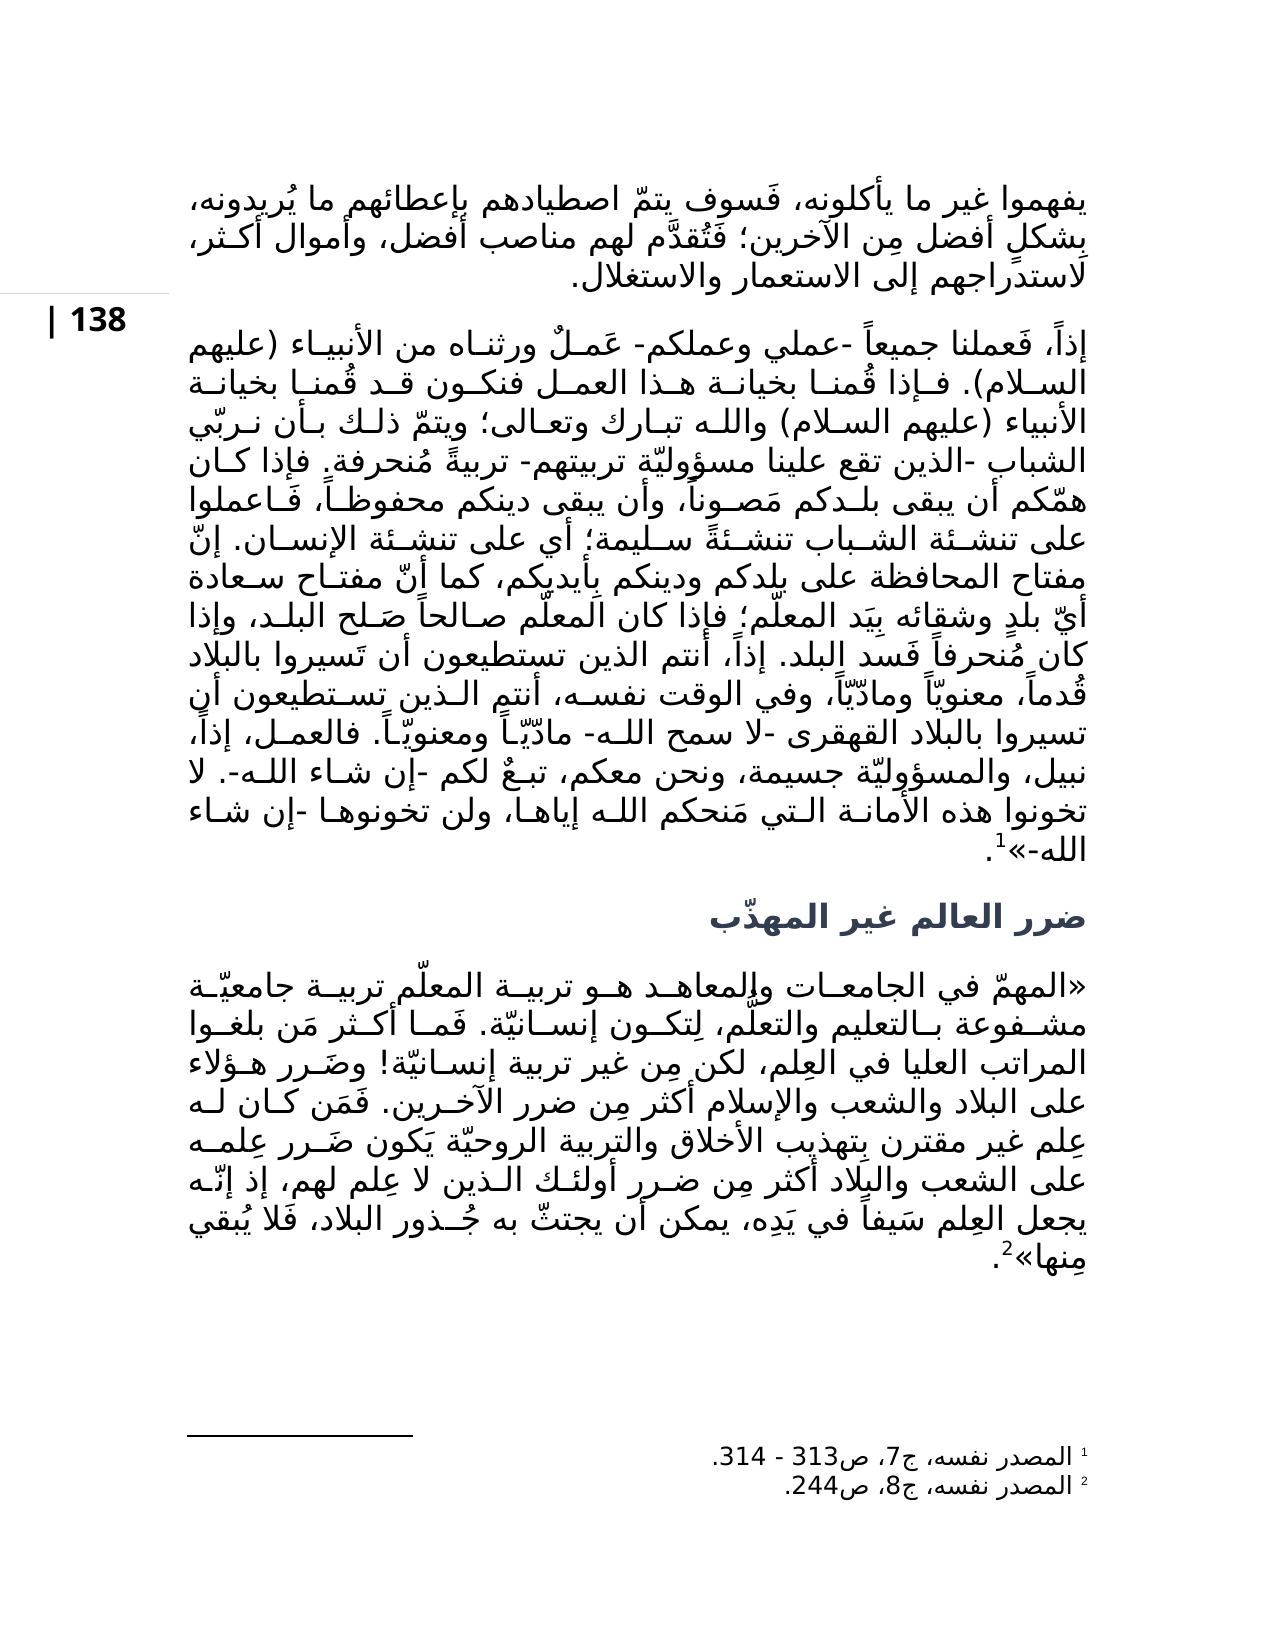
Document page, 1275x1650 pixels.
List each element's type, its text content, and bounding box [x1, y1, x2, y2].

text يفهموا غير ما يأكلونه، فَسوف يتمّ اصطيادهم بإعطائهم ما يُريدونه، بِشكلٍ أفضل مِن الآخرين؛ فَتُقدَّم لهم مناصب أفضل، وأموال أكثر، لاستدراجهم إلى الاستعمار والاستغلال. [187, 179, 1087, 296]
text «المهمّ في الجامعات والمعاهد هو تربية المعلّم‏ تربية جامعيّة مشفوعة بالتعليم والتعلُّم، لِتكون إنسانيّة. فَما أكثر مَن بلغوا المراتب العليا في العِلم، لكن مِن غير تربية إنسانيّة! وضَرر هؤلاء على البلاد والشعب والإسلام أكثر مِن ضرر الآخرين. فَمَن كان له عِلم غير مقترن بِتهذيب الأخلاق والتربية الروحيّة يَكون ضَرر عِلمه على الشعب والبلاد أكثر مِن ضرر أولئك الذين لا عِلم لهم، إذ إنّه يجعل العِلم سَيفاً في يَدِه، يمكن أن يجتثّ به جُذور البلاد، فَلا يُبقي مِنها». [187, 966, 1087, 1277]
text ضرر العالم غير المهذّب‏ [187, 898, 1087, 937]
text إذاً، فَعملنا جميعاً -عملي وعملكم- عَملٌ ورثناه من الأنبياء (عليهم السلام). فإذا قُمنا بخيانة هذا العمل فنكون قد قُمنا بخيانة الأنبياء (عليهم السلام) والله تبارك وتعالى؛ ويتمّ ذلك بأن نربّي الشباب -الذين تقع علينا مسؤوليّة تربيتهم- تربيةً مُنحرفة. فإذا كان همّكم أن يبقى بلدكم مَصوناً، وأن يبقى دينكم محفوظاً، فَاعملوا على تنشئة الشباب تنشئةً سليمة؛ أي على تنشئة الإنسان. إنّ مفتاح المحافظة على بلدكم ودينكم بِأيديكم، كما أنّ مفتاح سعادة أيّ بلدٍ وشقائه بِيَد المعلّم؛ فإذا كان المعلّم صالحاً صَلح البلد، وإذا كان مُنحرفاً فَسد البلد. إذاً، أنتم الذين تستطيعون أن تَسيروا بالبلاد قُدماً، معنويّاً ومادّيّاً، وفي الوقت نفسه، أنتم الذين تستطيعون أن تسيروا بالبلاد القهقرى -لا سمح الله- مادّيّاً ومعنويّاً. فالعمل، إذاً، نبيل، والمسؤوليّة جسيمة، ونحن معكم، تبعٌ لكم -إن شاء الله-. لا تخونوا هذه الأمانة التي مَنحكم الله إياها، ولن تخونوها -إن شاء الله-». [187, 325, 1087, 869]
